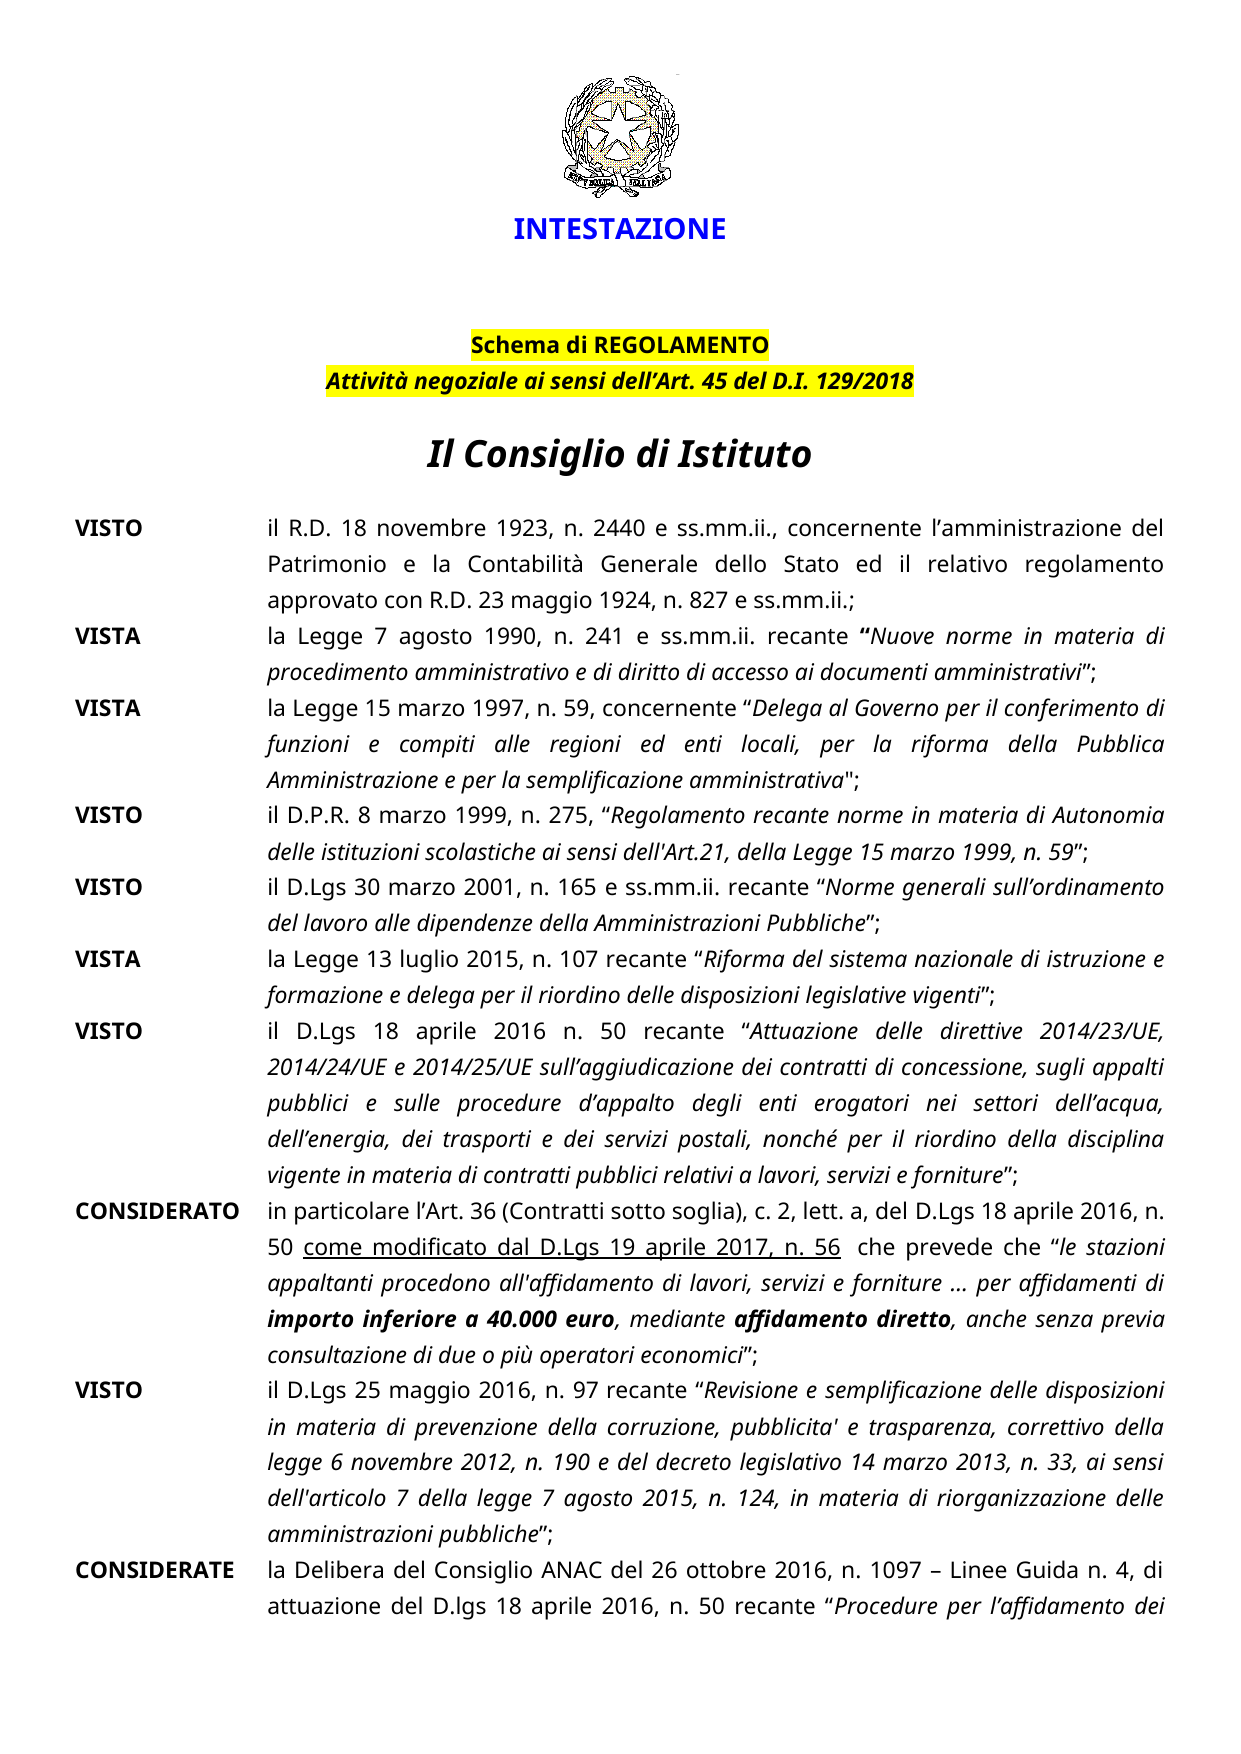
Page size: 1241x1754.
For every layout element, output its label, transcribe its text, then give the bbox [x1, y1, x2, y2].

text CONSIDERATO in particolare l’Art. 36 (Contratti sotto soglia), c. 2, lett. a, del D.Lgs 18 aprile 2016, n. 50 come modificato dal D.Lgs 19 aprile 2017, n. 56 che prevede che “le stazioni appaltanti procedono all'affidamento di lavori, servizi e forniture … per affidamenti di importo inferiore a 40.000 euro, mediante affidamento diretto, anche senza previa consultazione di due o più operatori economici”; [75, 1195, 1165, 1370]
text Schema di REGOLAMENTO Attività negoziale ai sensi dell’Art. 45 del D.I. 129/2018 [75, 329, 1165, 397]
text VISTO il D.Lgs 18 aprile 2016 n. 50 recante “Attuazione delle direttive 2014/23/UE, 2014/24/UE e 2014/25/UE sull’aggiudicazione dei contratti di concessione, sugli appalti pubblici e sulle procedure d’appalto degli enti erogatori nei settori dell’acqua, dell’energia, dei trasporti e dei servizi postali, nonché per il riordino della disciplina vigente in materia di contratti pubblici relativi a lavori, servizi e forniture”; [75, 1015, 1165, 1190]
text VISTA la Legge 7 agosto 1990, n. 241 e ss.mm.ii. recante “Nuove norme in materia di procedimento amministrativo e di diritto di accesso ai documenti amministrativi”; [75, 620, 1165, 687]
text VISTA la Legge 13 luglio 2015, n. 107 recante “Riforma del sistema nazionale di istruzione e formazione e delega per il riordino delle disposizioni legislative vigenti”; [75, 943, 1165, 1010]
text VISTO il D.Lgs 30 marzo 2001, n. 165 e ss.mm.ii. recante “Norme generali sull’ordinamento del lavoro alle dipendenze della Amministrazioni Pubbliche”; [75, 871, 1165, 938]
text Il Consiglio di Istituto [75, 427, 1165, 478]
text VISTO il D.P.R. 8 marzo 1999, n. 275, “Regolamento recante norme in materia di Autonomia delle istituzioni scolastiche ai sensi dell'Art.21, della Legge 15 marzo 1999, n. 59”; [75, 799, 1165, 867]
text VISTO il R.D. 18 novembre 1923, n. 2440 e ss.mm.ii., concernente l’amministrazione del Patrimonio e la Contabilità Generale dello Stato ed il relativo regolamento approvato con R.D. 23 maggio 1924, n. 827 e ss.mm.ii.; [75, 512, 1165, 615]
text VISTO il D.Lgs 25 maggio 2016, n. 97 recante “Revisione e semplificazione delle disposizioni in materia di prevenzione della corruzione, pubblicita' e trasparenza, correttivo della legge 6 novembre 2012, n. 190 e del decreto legislativo 14 marzo 2013, n. 33, ai sensi dell'articolo 7 della legge 7 agosto 2015, n. 124, in materia di riorganizzazione delle amministrazioni pubbliche”; [75, 1374, 1165, 1549]
text VISTA la Legge 15 marzo 1997, n. 59, concernente “Delega al Governo per il conferimento di funzioni e compiti alle regioni ed enti locali, per la riforma della Pubblica Amministrazione e per la semplificazione amministrativa"; [75, 692, 1165, 795]
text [75, 1554, 1165, 1621]
